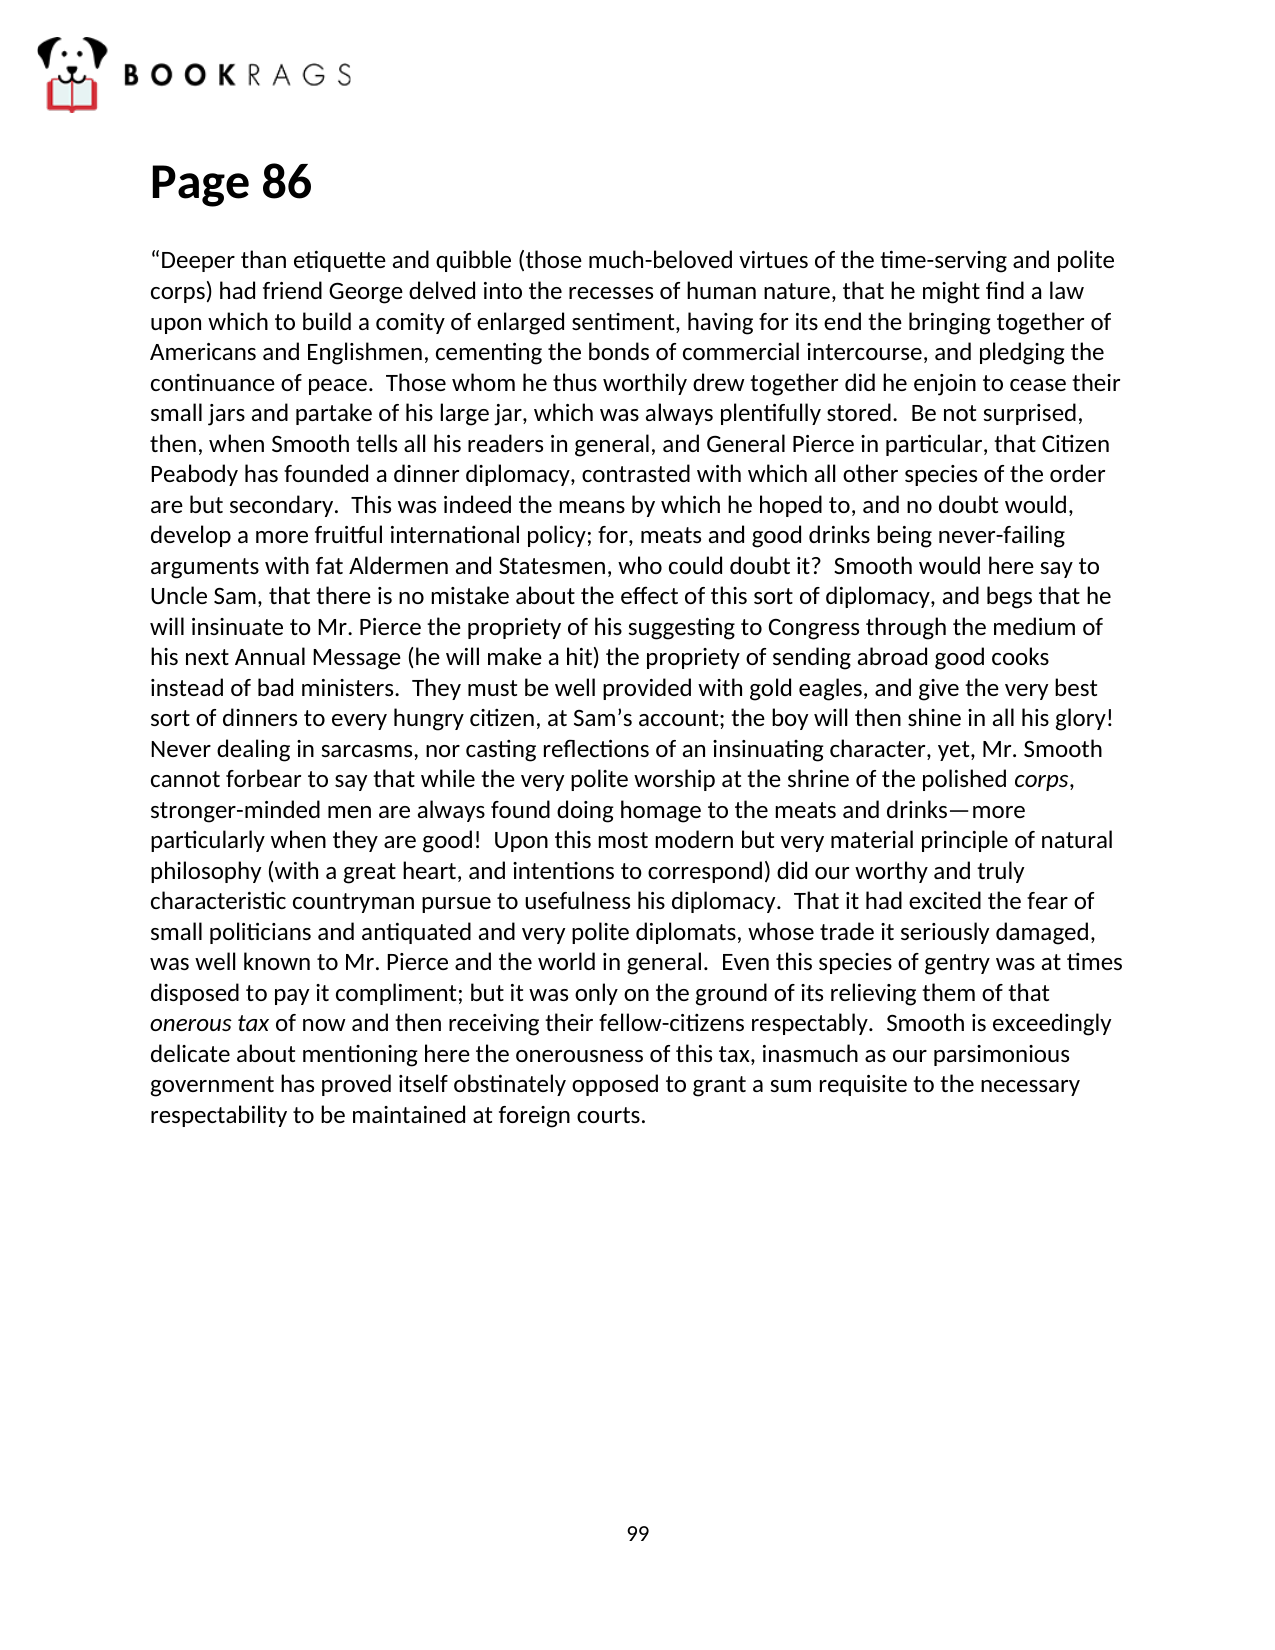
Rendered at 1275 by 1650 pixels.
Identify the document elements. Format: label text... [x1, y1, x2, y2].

text Page 86 [150, 150, 1125, 211]
text “Deeper than etiquette and quibble (those much-beloved virtues of the time-serving and polite corps) had friend George delved into the recesses of human nature, that he might find a law upon which to build a comity of enlarged sentiment, having for its end the bringing together of Americans and Englishmen, cementing the bonds of commercial intercourse, and pledging the continuance of peace. Those whom he thus worthily drew together did he enjoin to cease their small jars and partake of his large jar, which was always plentifully stored. Be not surprised, then, when Smooth tells all his readers in general, and General Pierce in particular, that Citizen Peabody has founded a dinner diplomacy, contrasted with which all other species of the order are but secondary. This was indeed the means by which he hoped to, and no doubt would, develop a more fruitful international policy; for, meats and good drinks being never-failing arguments with fat Aldermen and Statesmen, who could doubt it? Smooth would here say to Uncle Sam, that there is no mistake about the effect of this sort of diplomacy, and begs that he will insinuate to Mr. Pierce the propriety of his suggesting to Congress through the medium of his next Annual Message (he will make a hit) the propriety of sending abroad good cooks instead of bad ministers. They must be well provided with gold eagles, and give the very best sort of dinners to every hungry citizen, at Sam’s account; the boy will then shine in all his glory! Never dealing in sarcasms, nor casting reflections of an insinuating character, yet, Mr. Smooth cannot forbear to say that while the very polite worship at the shrine of the polished corps, stronger-minded men are always found doing homage to the meats and drinks—­more particularly when they are good! Upon this most modern but very material principle of natural philosophy (with a great heart, and intentions to correspond) did our worthy and truly characteristic countryman pursue to usefulness his diplomacy. That it had excited the fear of small politicians and antiquated and very polite diplomats, whose trade it seriously damaged, was well known to Mr. Pierce and the world in general. Even this species of gentry was at times disposed to pay it compliment; but it was only on the ground of its relieving them of that onerous tax of now and then receiving their fellow-citizens respectably. Smooth is exceedingly delicate about mentioning here the onerousness of this tax, inasmuch as our parsimonious government has proved itself obstinately opposed to grant a sum requisite to the necessary respectability to be maintained at foreign courts. [150, 244, 1125, 1130]
picture [37, 37, 351, 113]
